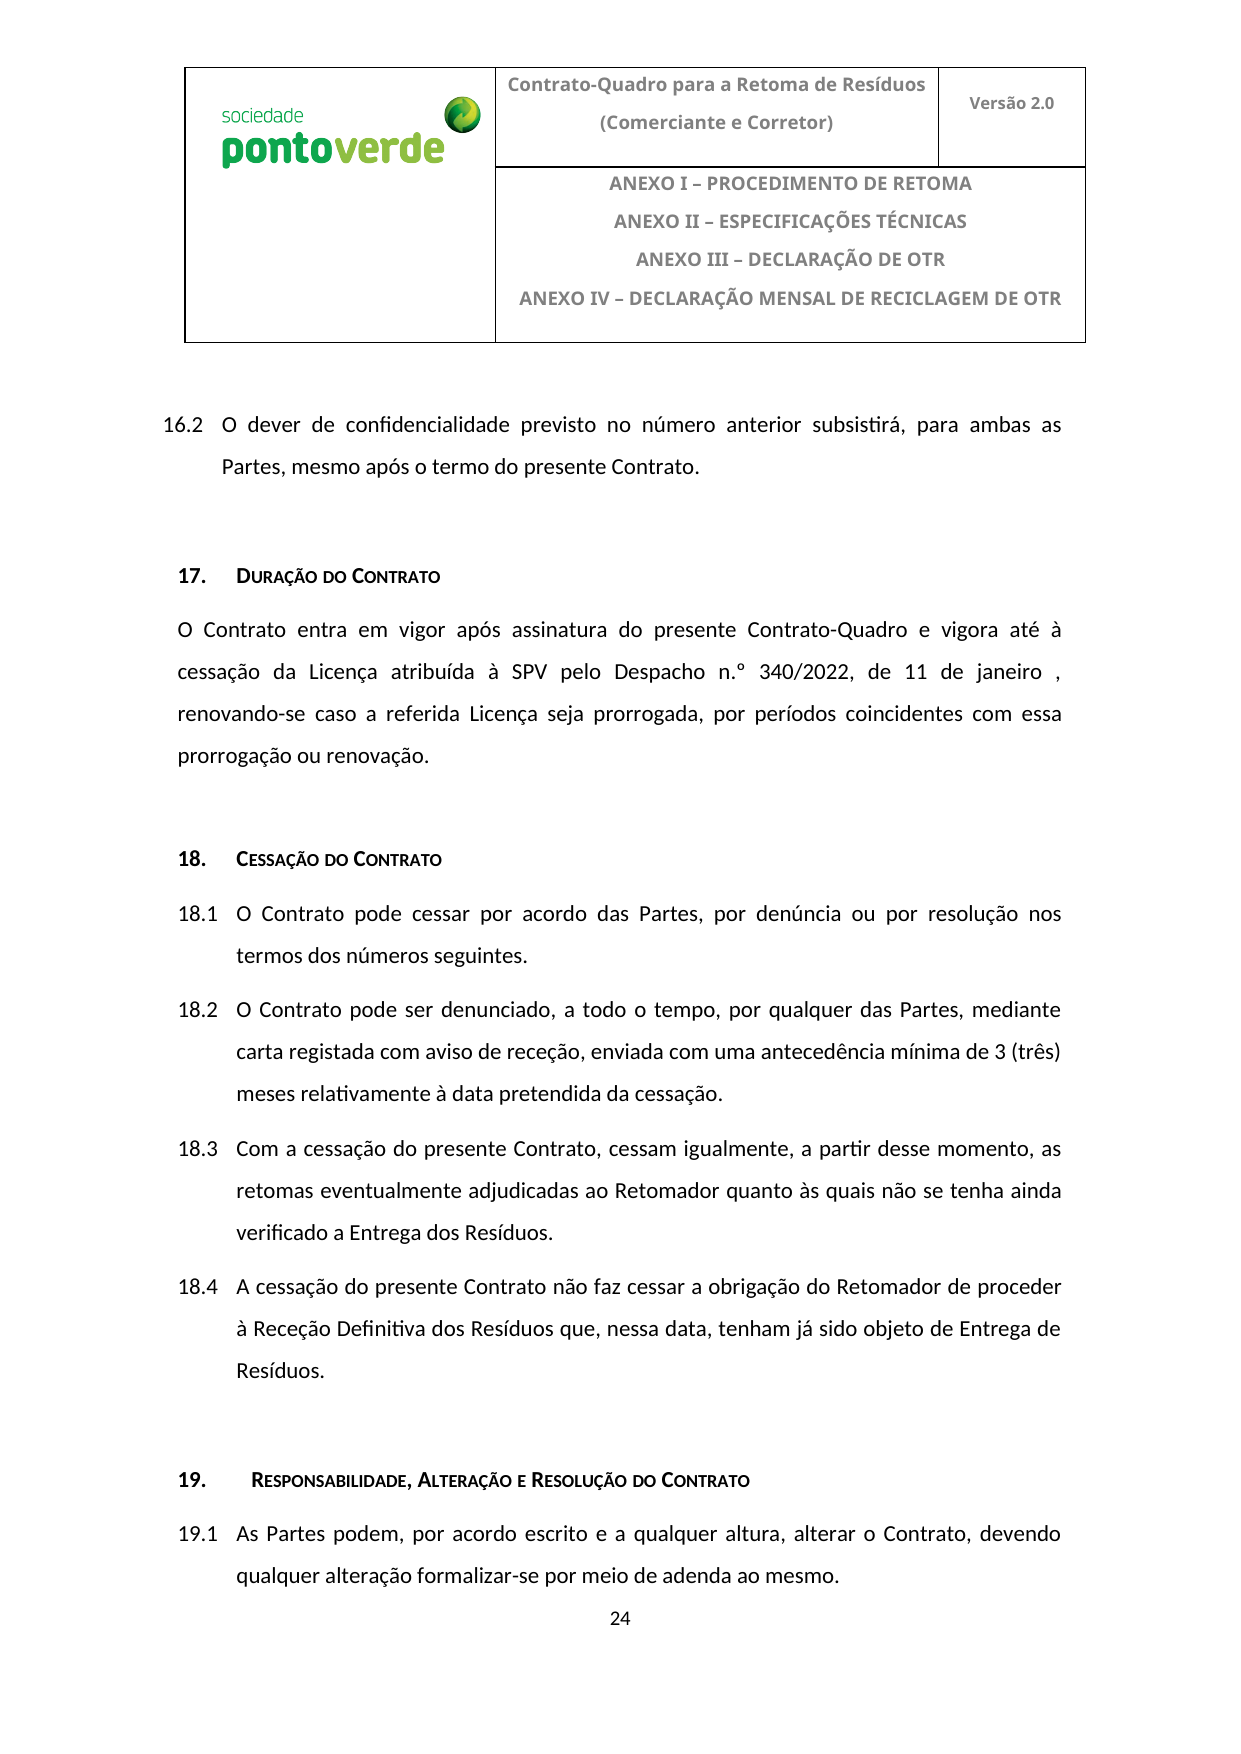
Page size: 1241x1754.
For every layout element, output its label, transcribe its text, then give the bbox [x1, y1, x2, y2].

list A cessação do presente Contrato não faz cessar a obrigação do Retomador de proceder à Receção Definitiva dos Resíduos que, nessa data, tenham já sido objeto de Entrega de Resíduos. [177, 1272, 1063, 1384]
list As Partes podem, por acordo escrito e a qualquer altura, alterar o Contrato, devendo qualquer alteração formalizar-se por meio de adenda ao mesmo. [177, 1519, 1063, 1589]
list O Contrato pode ser denunciado, a todo o tempo, por qualquer das Partes, mediante carta registada com aviso de receção, enviada com uma antecedência mínima de 3 (três) meses relativamente à data pretendida da cessação. [177, 995, 1063, 1107]
text O Contrato entra em vigor após assinatura do presente Contrato-Quadro e vigora até à cessação da Licença atribuída à SPV pelo Despacho n.º 340/2022, de 11 de janeiro , renovando-se caso a referida Licença seja prorrogada, por períodos coincidentes com essa prorrogação ou renovação. [177, 615, 1063, 769]
list Com a cessação do presente Contrato, cessam igualmente, a partir desse momento, as retomas eventualmente adjudicadas ao Retomador quanto às quais não se tenha ainda verificado a Entrega dos Resíduos. [177, 1134, 1063, 1246]
list O dever de confidencialidade previsto no número anterior subsistirá, para ambas as Partes, mesmo após o termo do presente Contrato. [162, 410, 1063, 480]
picture [185, 90, 485, 191]
list Responsabilidade, Alteração e Resolução do Contrato [177, 1465, 1063, 1493]
list Cessação do Contrato [177, 844, 1063, 872]
list O Contrato pode cessar por acordo das Partes, por denúncia ou por resolução nos termos dos números seguintes. [177, 899, 1063, 969]
list Duração do Contrato [177, 561, 1063, 589]
